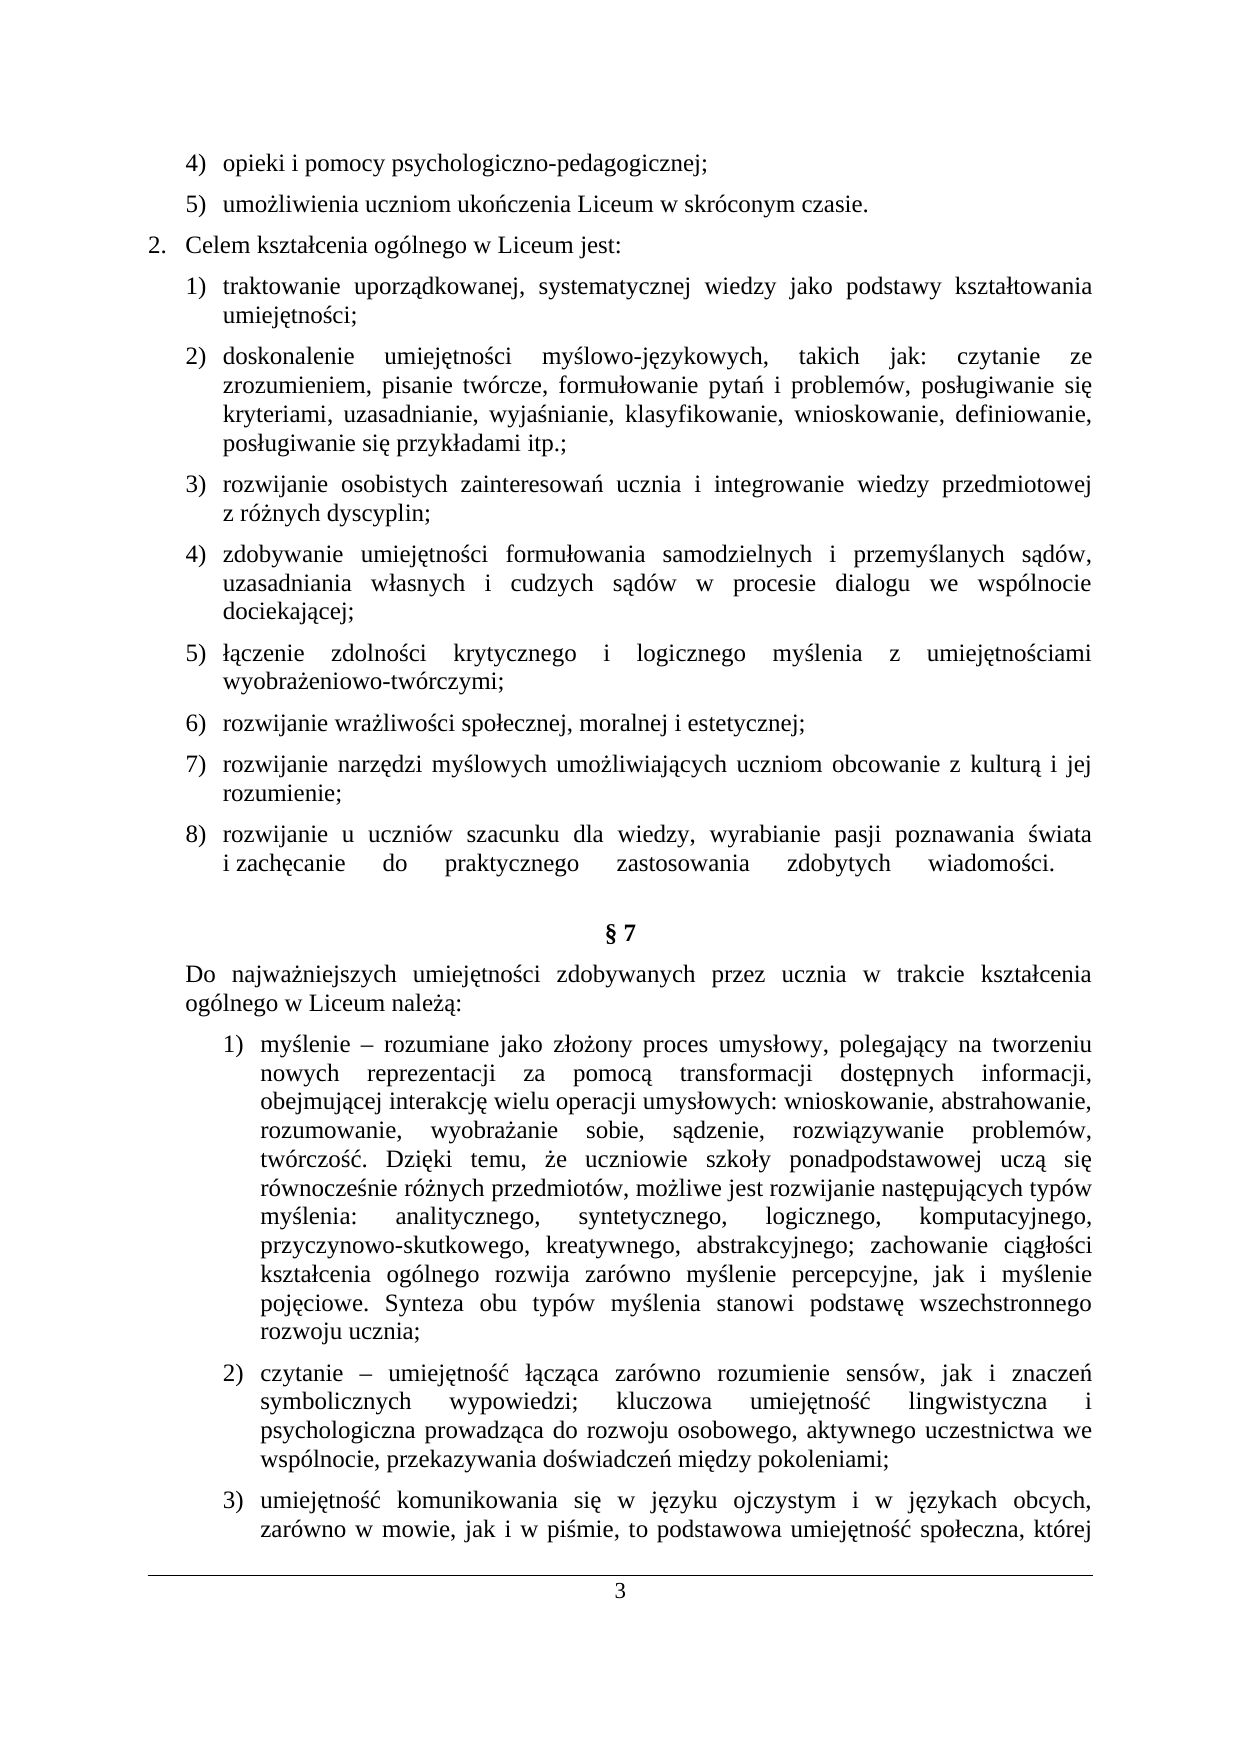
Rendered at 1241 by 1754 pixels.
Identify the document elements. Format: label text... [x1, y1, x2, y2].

list Celem kształcenia ogólnego w Liceum jest: [148, 230, 1093, 259]
list umożliwienia uczniom ukończenia Liceum w skróconym czasie. [185, 189, 1093, 218]
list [223, 1485, 1093, 1543]
list rozwijanie wrażliwości społecznej, moralnej i estetycznej; [185, 708, 1093, 736]
list doskonalenie umiejętności myślowo-językowych, takich jak: czytanie ze zrozumieniem, pisanie twórcze, formułowanie pytań i problemów, posługiwanie się kryteriami, uzasadnianie, wyjaśnianie, klasyfikowanie, wnioskowanie, definiowanie, posługiwanie się przykładami itp.; [185, 341, 1093, 456]
text Do najważniejszych umiejętności zdobywanych przez ucznia w trakcie kształcenia ogólnego w Liceum należą: [185, 959, 1093, 1016]
list czytanie – umiejętność łącząca zarówno rozumienie sensów, jak i znaczeń symbolicznych wypowiedzi; kluczowa umiejętność lingwistyczna i psychologiczna prowadząca do rozwoju osobowego, aktywnego uczestnictwa we wspólnocie, przekazywania doświadczeń między pokoleniami; [223, 1358, 1093, 1473]
list zdobywanie umiejętności formułowania samodzielnych i przemyślanych sądów, uzasadniania własnych i cudzych sądów w procesie dialogu we wspólnocie dociekającej; [185, 539, 1093, 625]
list łączenie zdolności krytycznego i logicznego myślenia z umiejętnościami wyobrażeniowo-twórczymi; [185, 638, 1093, 695]
list rozwijanie osobistych zainteresowań ucznia i integrowanie wiedzy przedmiotowej z różnych dyscyplin; [185, 469, 1093, 526]
list rozwijanie u uczniów szacunku dla wiedzy, wyrabianie pasji poznawania świata i zachęcanie do praktycznego zastosowania zdobytych wiadomości. [185, 819, 1093, 905]
list rozwijanie narzędzi myślowych umożliwiających uczniom obcowanie z kulturą i jej rozumienie; [185, 749, 1093, 806]
text § 7 [148, 918, 1093, 946]
list traktowanie uporządkowanej, systematycznej wiedzy jako podstawy kształtowania umiejętności; [185, 271, 1093, 329]
list myślenie – rozumiane jako złożony proces umysłowy, polegający na tworzeniu nowych reprezentacji za pomocą transformacji dostępnych informacji, obejmującej interakcję wielu operacji umysłowych: wnioskowanie, abstrahowanie, rozumowanie, wyobrażanie sobie, sądzenie, rozwiązywanie problemów, twórczość. Dzięki temu, że uczniowie szkoły ponadpodstawowej uczą się równocześnie różnych przedmiotów, możliwe jest rozwijanie następujących typów myślenia: analitycznego, syntetycznego, logicznego, komputacyjnego, przyczynowo-skutkowego, kreatywnego, abstrakcyjnego; zachowanie ciągłości kształcenia ogólnego rozwija zarówno myślenie percepcyjne, jak i myślenie pojęciowe. Synteza obu typów myślenia stanowi podstawę wszechstronnego rozwoju ucznia; [223, 1029, 1093, 1345]
list opieki i pomocy psychologiczno-pedagogicznej; [185, 148, 1093, 176]
